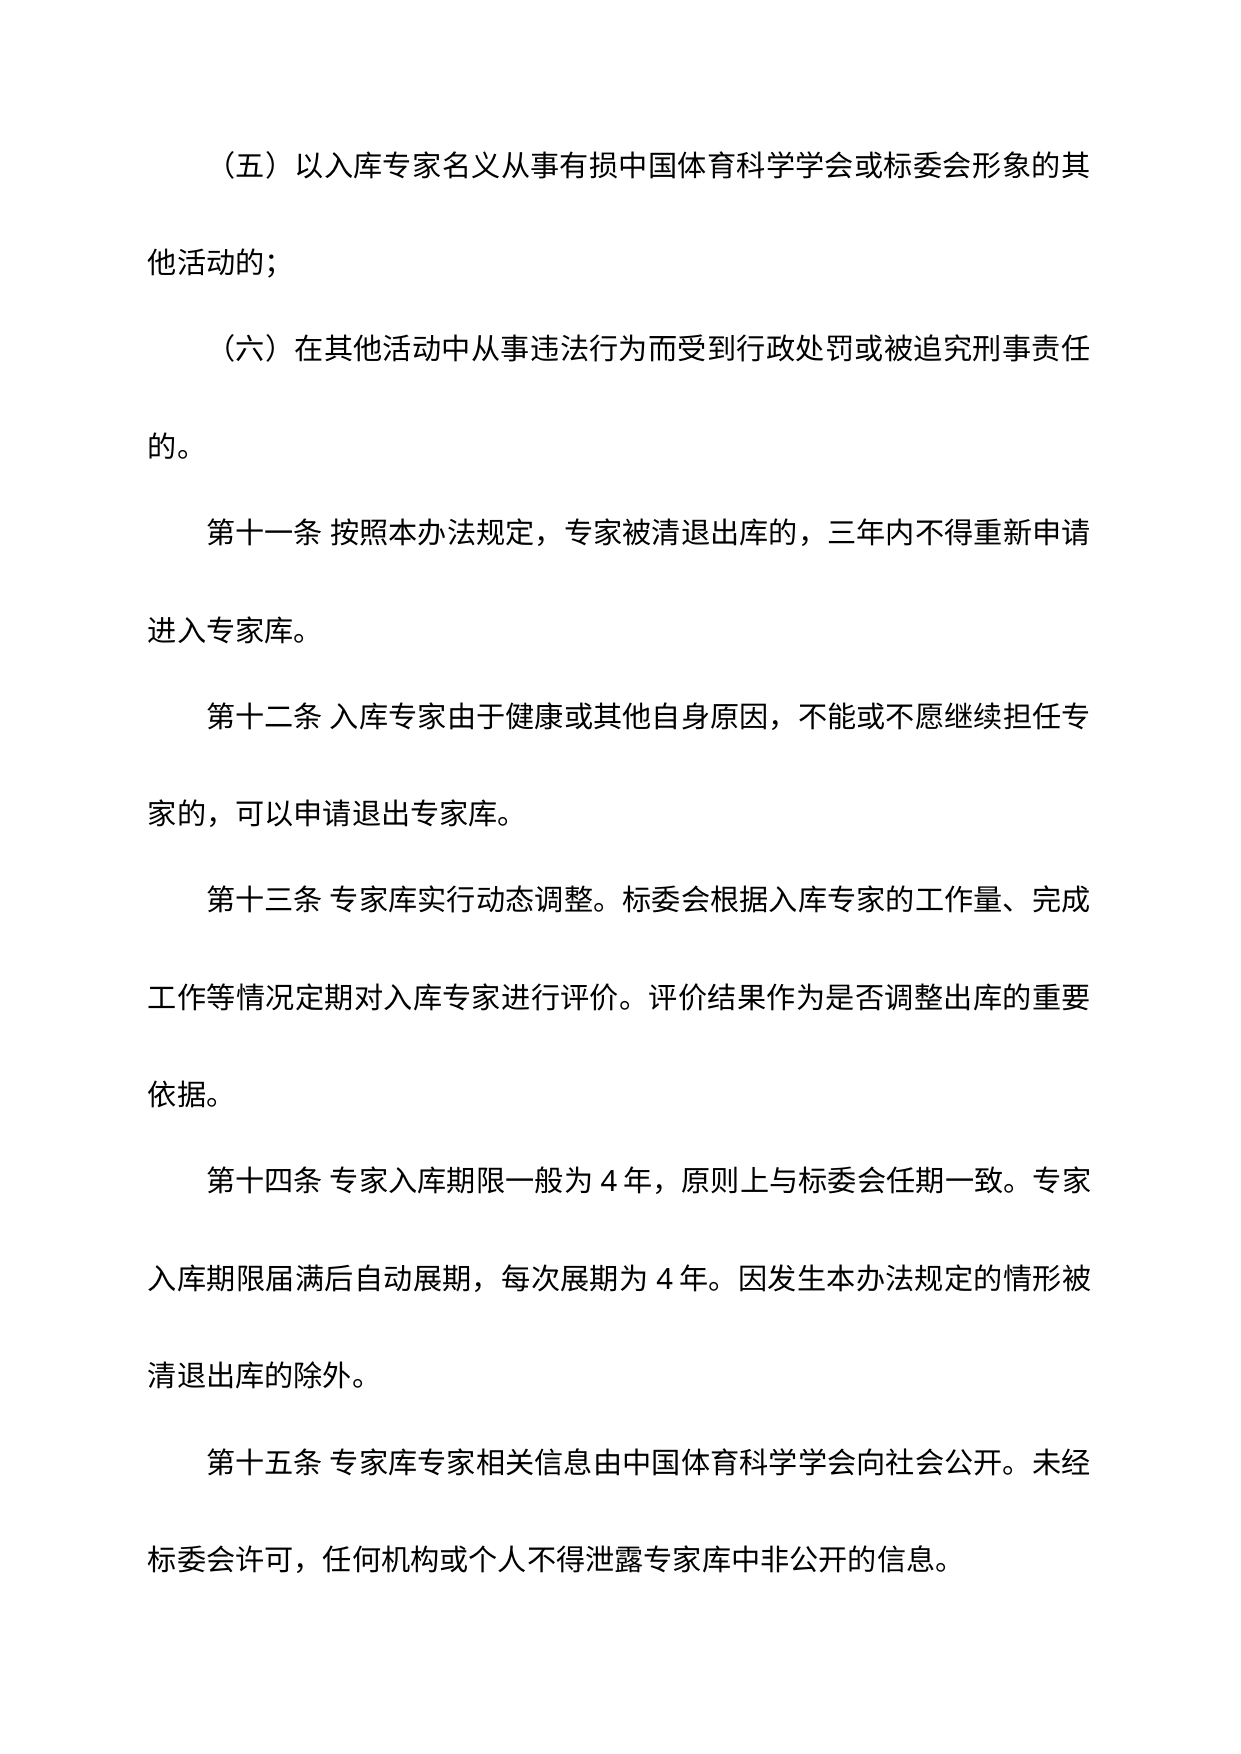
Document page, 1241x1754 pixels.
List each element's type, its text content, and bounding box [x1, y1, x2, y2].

text （五）以入库专家名义从事有损中国体育科学学会或标委会形象的其他活动的； [148, 131, 1092, 293]
text 第十一条 按照本办法规定，专家被清退出库的，三年内不得重新申请进入专家库。 [148, 498, 1092, 661]
text 第十二条 入库专家由于健康或其他自身原因，不能或不愿继续担任专家的，可以申请退出专家库。 [148, 682, 1092, 844]
text 第十五条 专家库专家相关信息由中国体育科学学会向社会公开。未经标委会许可，任何机构或个人不得泄露专家库中非公开的信息。 [148, 1428, 1092, 1590]
text 第十四条 专家入库期限一般为4年，原则上与标委会任期一致。专家入库期限届满后自动展期，每次展期为4年。因发生本办法规定的情形被清退出库的除外。 [148, 1147, 1092, 1407]
text 第十三条 专家库实行动态调整。标委会根据入库专家的工作量、完成工作等情况定期对入库专家进行评价。评价结果作为是否调整出库的重要依据。 [148, 866, 1092, 1126]
text （六）在其他活动中从事违法行为而受到行政处罚或被追究刑事责任的。 [148, 314, 1092, 477]
